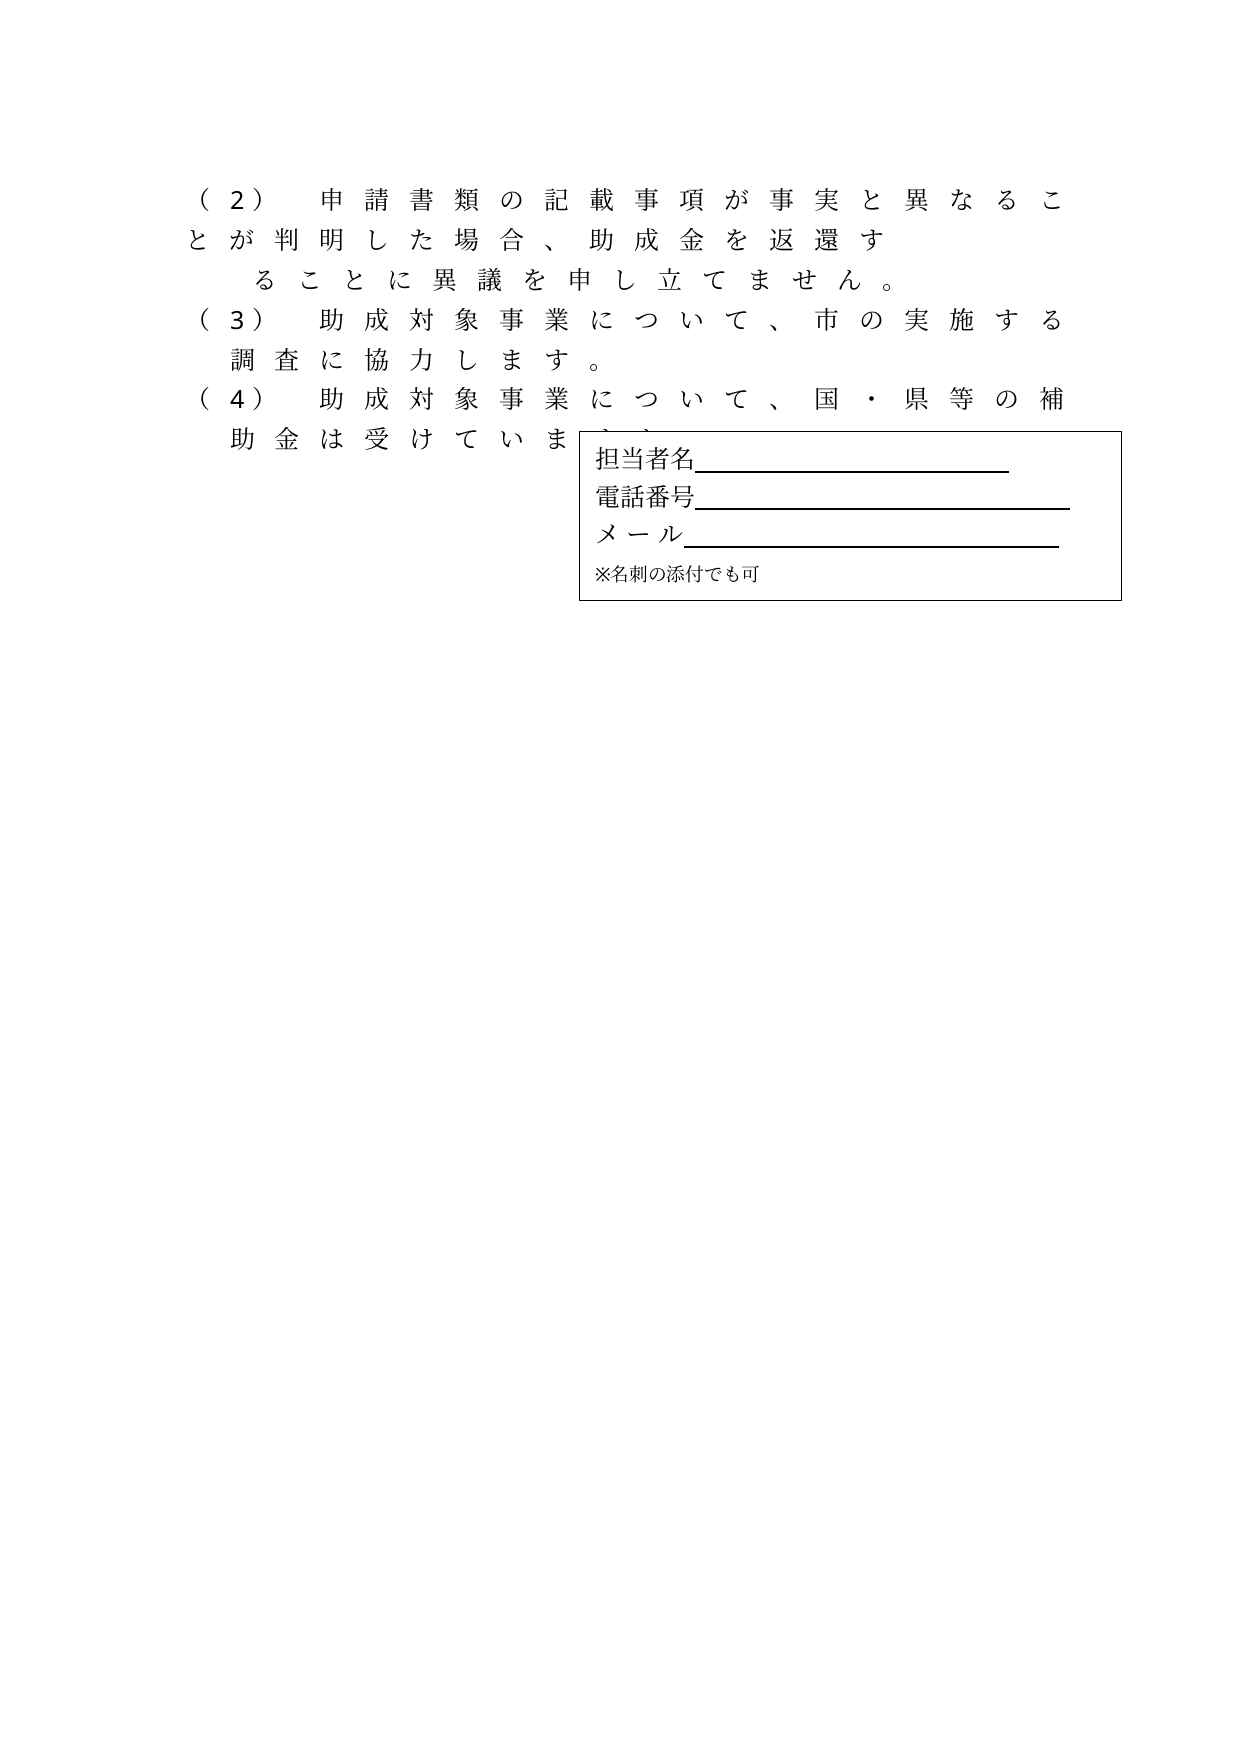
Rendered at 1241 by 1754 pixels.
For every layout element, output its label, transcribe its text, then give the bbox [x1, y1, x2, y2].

text ることに異議を申し立てません。 [185, 258, 1085, 298]
text （2） 申請書類の記載事項が事実と異なることが判明した場合、助成金を返還す [185, 179, 1085, 258]
text （4） 助成対象事業について、国・県等の補助金は受けていません。 [185, 378, 1085, 458]
text （3） 助成対象事業について、市の実施する調査に協力します。 [185, 298, 1085, 378]
